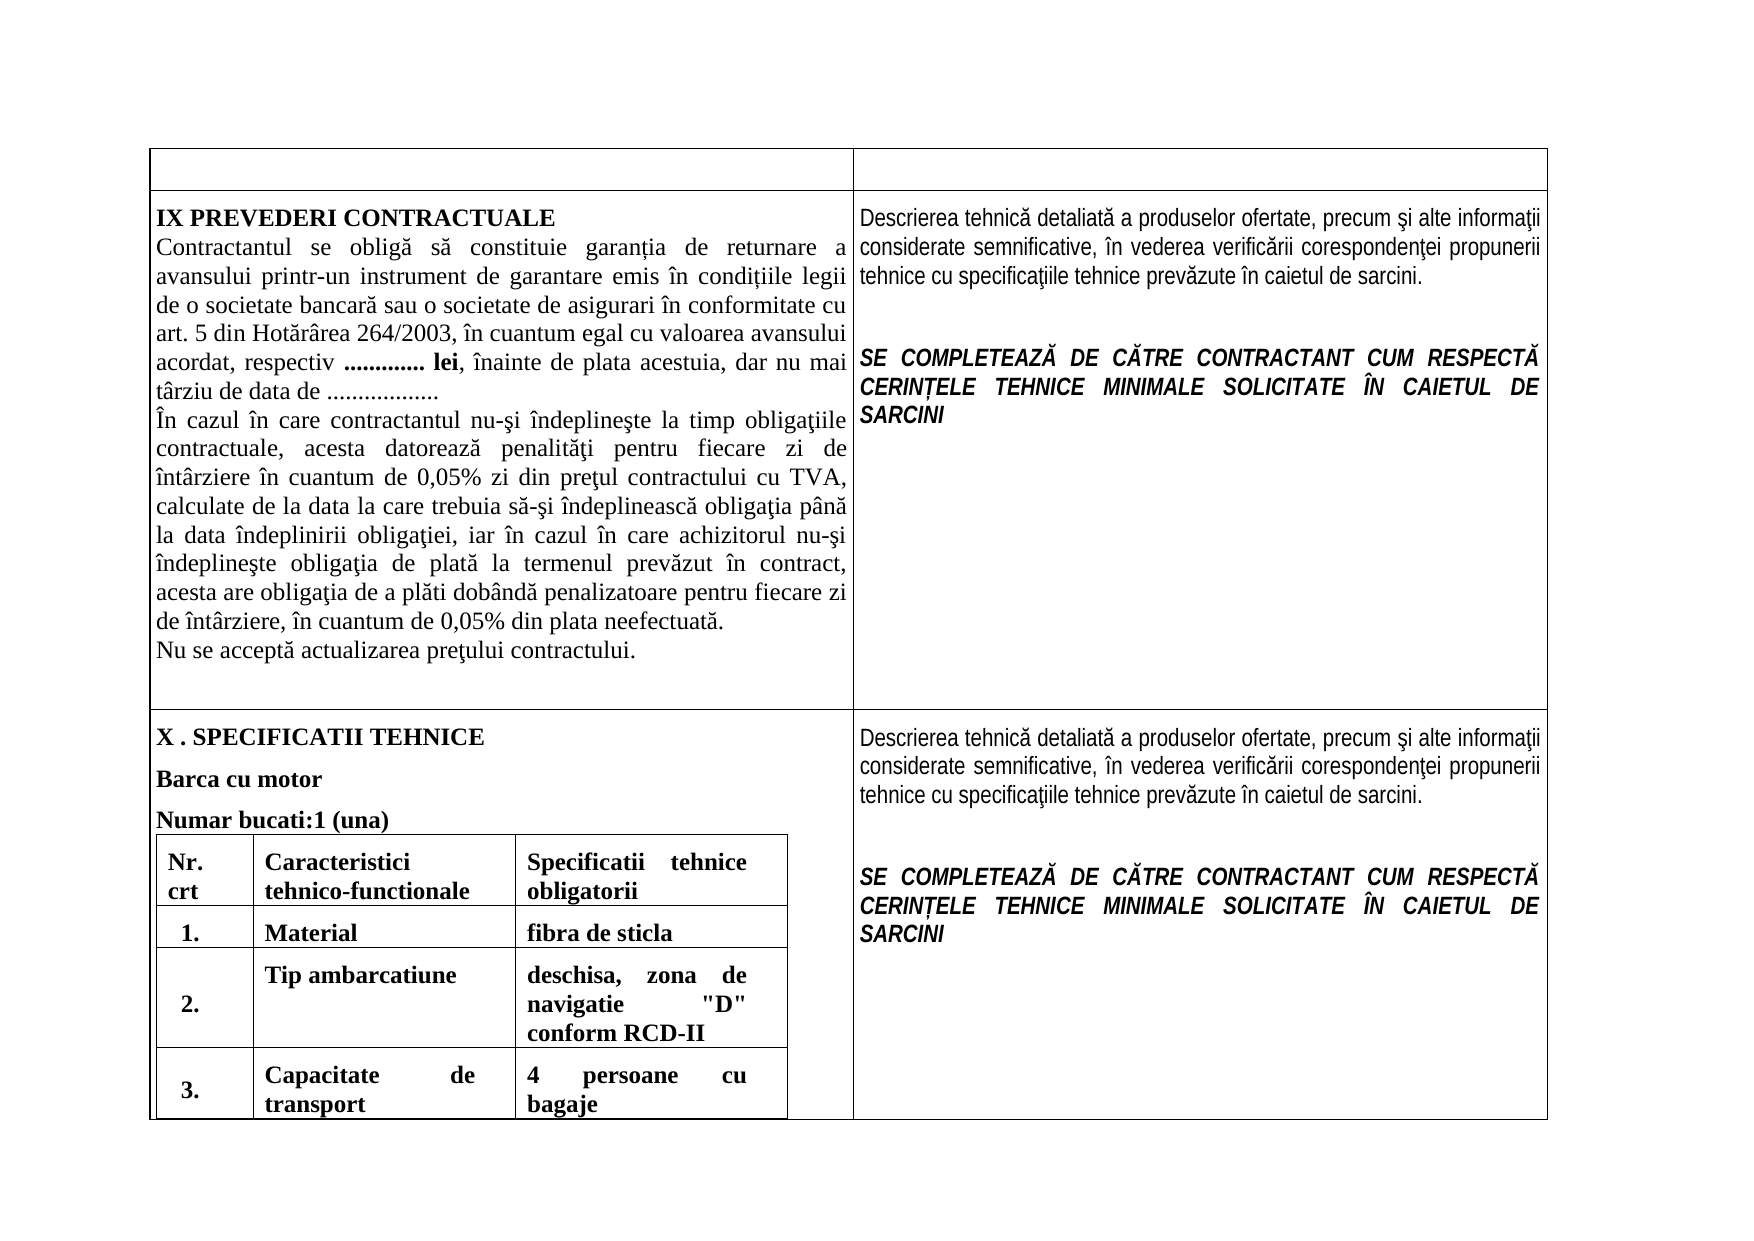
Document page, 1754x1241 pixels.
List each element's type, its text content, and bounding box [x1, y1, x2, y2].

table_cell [151, 149, 853, 190]
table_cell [854, 149, 1547, 190]
table_cell IX PREVEDERI CONTRACTUALE Contractantul se obligă să constituie garanția de returnare a avansului printr-un instrument de garantare emis în condițiile legii de o societate bancară sau o societate de asigurari în conformitate cu art. 5 din Hotărârea 264/2003, în cuantum egal cu valoarea avansului acordat, respectiv ............. lei, înainte de plata acestuia, dar nu mai târziu de data de .................. În cazul în care contractantul nu-şi îndeplineşte la timp obligaţiile contractuale, acesta datorează penalităţi pentru fiecare zi de întârziere în cuantum de 0,05% zi din preţul contractului cu TVA, calculate de la data la care trebuia să-şi îndeplinească obligaţia până la data îndeplinirii obligaţiei, iar în cazul în care achizitorul nu-şi îndeplineşte obligaţia de plată la termenul prevăzut în contract, acesta are obligaţia de a plăti dobândă penalizatoare pentru fiecare zi de întârziere, în cuantum de 0,05% din plata neefectuată. Nu se acceptă actualizarea preţului contractului. [151, 191, 853, 709]
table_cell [854, 710, 1547, 1119]
table_cell X . SPECIFICATII TEHNICE Barca cu motor Numar bucati:1 (una) [151, 710, 853, 1119]
